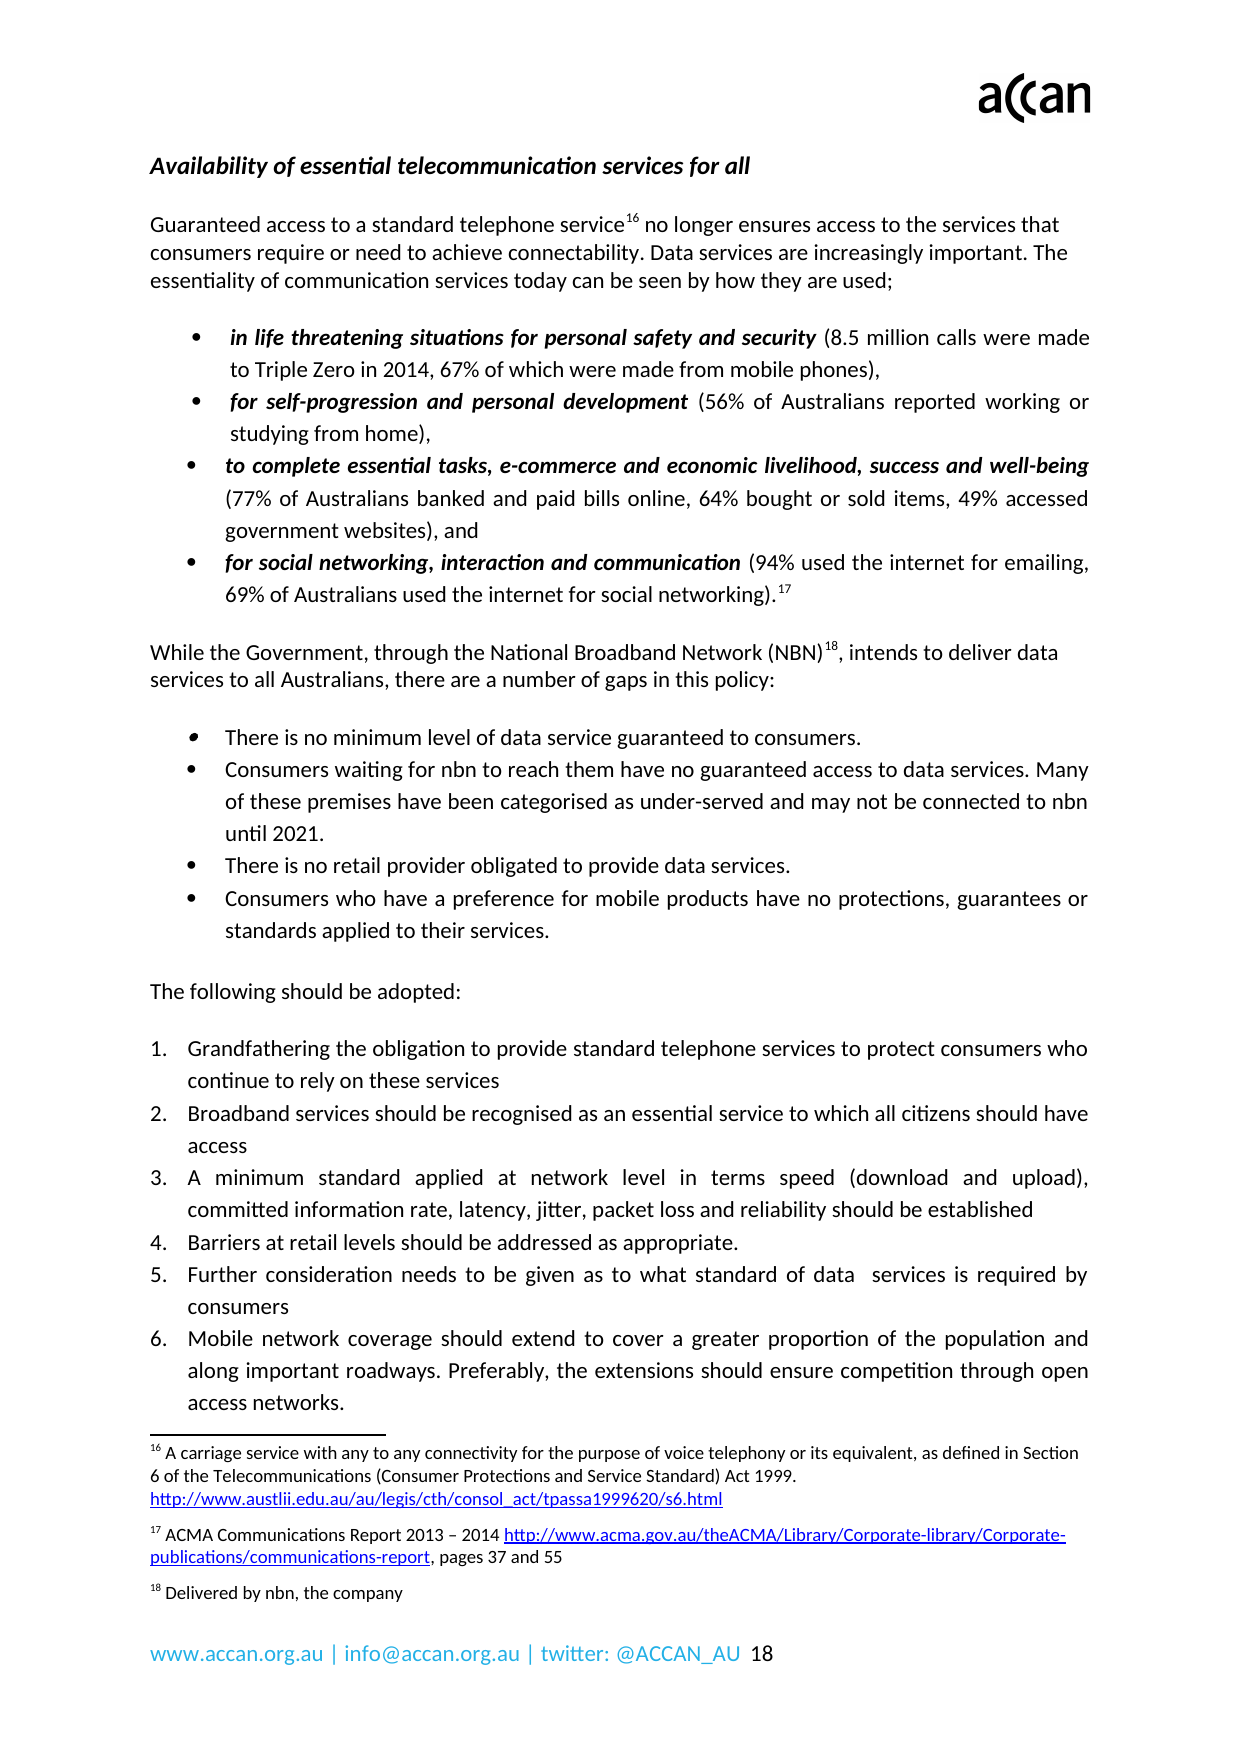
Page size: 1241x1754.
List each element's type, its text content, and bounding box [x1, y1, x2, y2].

list There is no minimum level of data service guaranteed to consumers. [187, 723, 1090, 751]
text The following should be adopted: [150, 977, 1090, 1005]
list Grandfathering the obligation to provide standard telephone services to protect consumers who continue to rely on these services [150, 1034, 1090, 1095]
list Barriers at retail levels should be addressed as appropriate. [150, 1228, 1090, 1256]
text While the Government, through the National Broadband Network (NBN), intends to deliver data services to all Australians, there are a number of gaps in this policy: [150, 638, 1090, 694]
text Guaranteed access to a standard telephone service no longer ensures access to the services that consumers require or need to achieve connectability. Data services are increasingly important. The essentiality of communication services today can be seen by how they are used; [150, 210, 1090, 294]
list Further consideration needs to be given as to what standard of data services is required by consumers [150, 1260, 1090, 1320]
list Broadband services should be recognised as an essential service to which all citizens should have access [150, 1099, 1090, 1159]
list Mobile network coverage should extend to cover a greater proportion of the population and along important roadways. Preferably, the extensions should ensure competition through open access networks. [150, 1324, 1090, 1417]
list for social networking, interaction and communication (94% used the internet for emailing, 69% of Australians used the internet for social networking). [187, 548, 1090, 608]
picture [978, 73, 1091, 123]
list in life threatening situations for personal safety and security (8.5 million calls were made to Triple Zero in 2014, 67% of which were made from mobile phones), [192, 323, 1090, 383]
list Consumers who have a preference for mobile products have no protections, guarantees or standards applied to their services. [187, 884, 1090, 944]
list to complete essential tasks, e-commerce and economic livelihood, success and well-being (77% of Australians banked and paid bills online, 64% bought or sold items, 49% accessed government websites), and [187, 452, 1090, 544]
list A minimum standard applied at network level in terms speed (download and upload), committed information rate, latency, jitter, packet loss and reliability should be established [150, 1163, 1090, 1223]
list There is no retail provider obligated to provide data services. [187, 852, 1090, 879]
list Consumers waiting for nbn to reach them have no guaranteed access to data services. Many of these premises have been categorised as under-served and may not be connected to nbn until 2021. [187, 755, 1090, 847]
subtitle Availability of essential telecommunication services for all [150, 150, 1090, 181]
list for self-progression and personal development (56% of Australians reported working or studying from home), [192, 387, 1090, 447]
